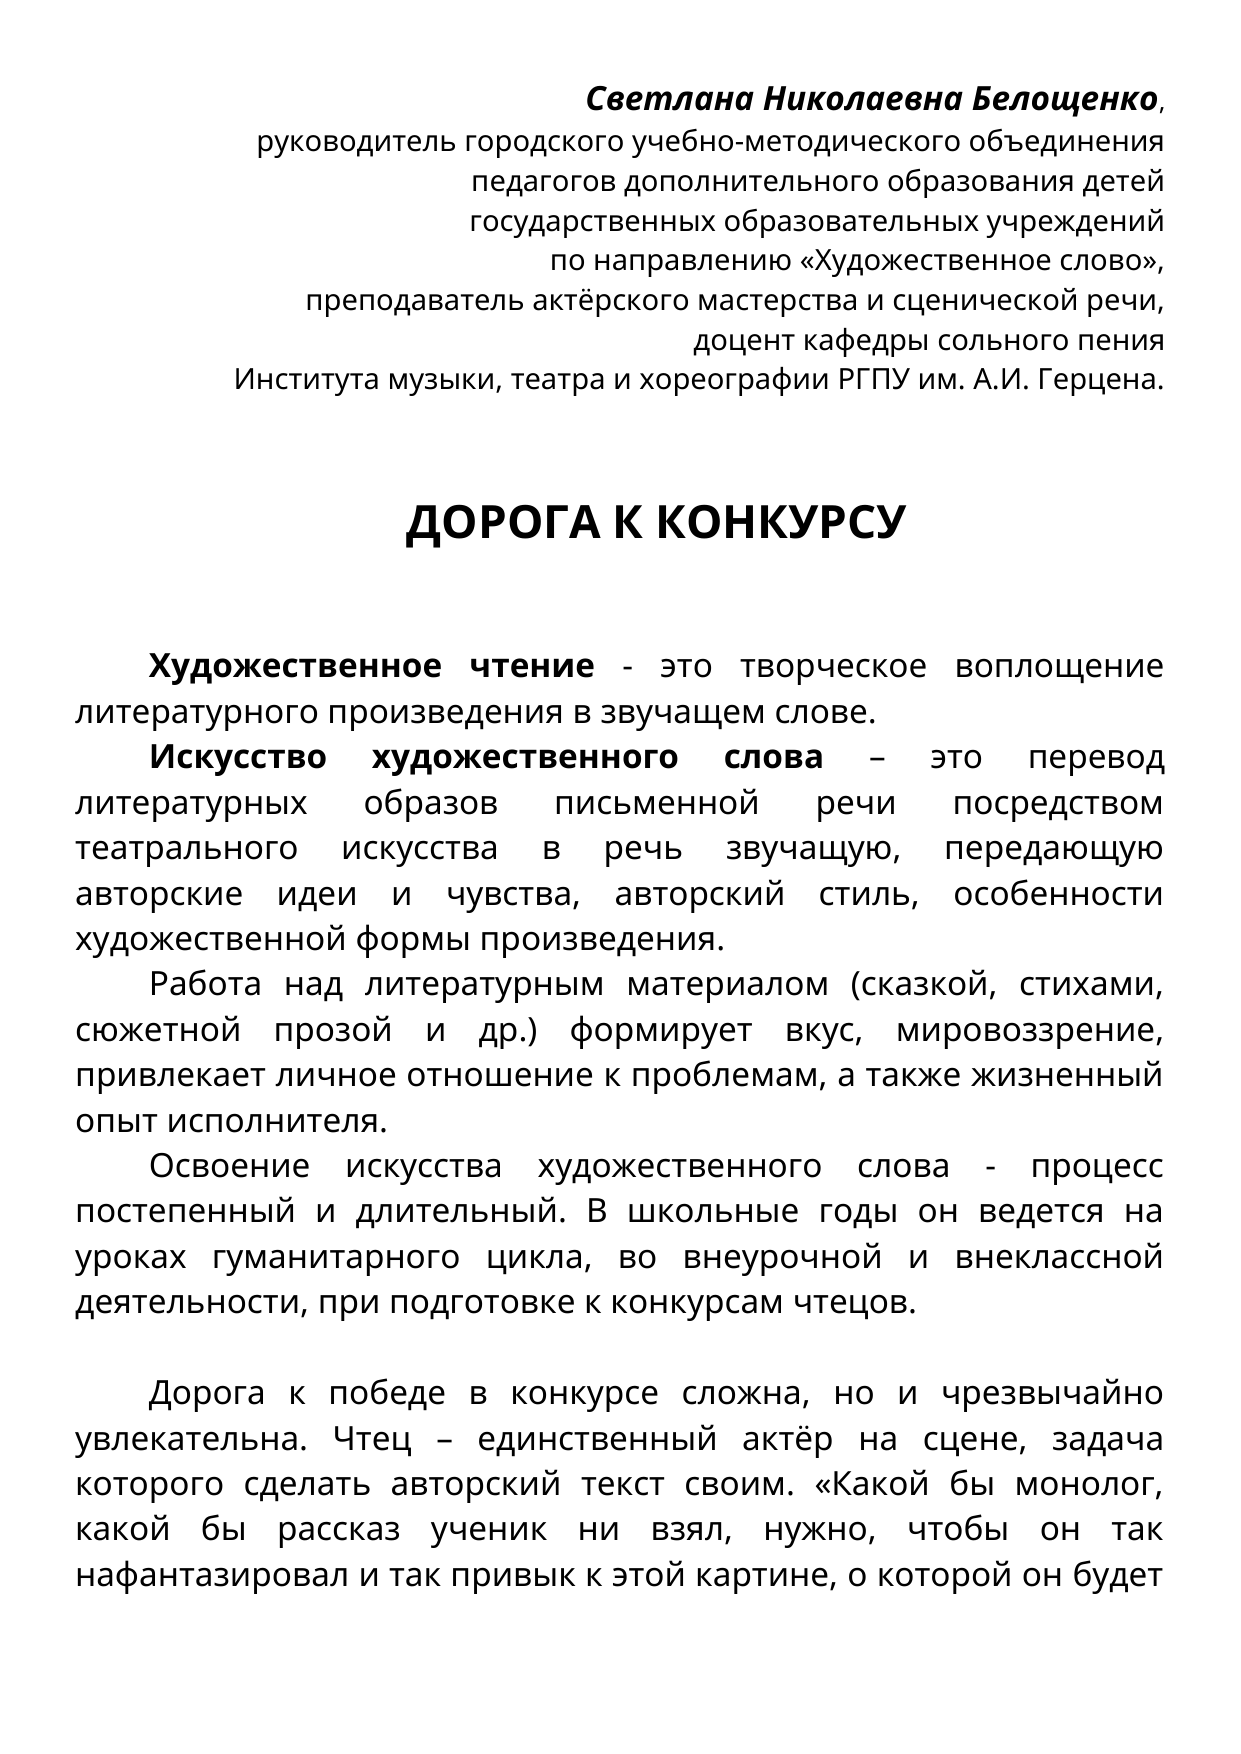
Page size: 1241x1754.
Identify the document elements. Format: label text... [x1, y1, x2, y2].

text Освоение искусства художественного слова - процесс постепенный и длительный. В школьные годы он ведется на уроках гуманитарного цикла, во внеурочной и внеклассной деятельности, при подготовке к конкурсам чтецов. [75, 1142, 1165, 1323]
text Работа над литературным материалом (сказкой, стихами, сюжетной прозой и др.) формирует вкус, мировоззрение, привлекает личное отношение к проблемам, а также жизненный опыт исполнителя. [75, 960, 1165, 1142]
text ДОРОГА К КОНКУРСУ [75, 489, 1165, 551]
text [75, 1369, 1165, 1596]
text государственных образовательных учреждений [75, 200, 1165, 239]
text Института музыки, театра и хореографии РГПУ им. А.И. Герцена. [75, 358, 1165, 398]
text руководитель городского учебно-методического объединения [75, 120, 1165, 160]
text преподаватель актёрского мастерства и сценической речи, [75, 279, 1165, 319]
text педагогов дополнительного образования детей [75, 160, 1165, 200]
text Светлана Николаевна Белощенко, [75, 75, 1165, 120]
text по направлению «Художественное слово», [75, 239, 1165, 279]
text Художественное чтение - это творческое воплощение литературного произведения в звучащем слове. [75, 642, 1165, 733]
text доцент кафедры сольного пения [75, 319, 1165, 358]
text Искусство художественного слова – это перевод литературных образов письменной речи посредством театрального искусства в речь звучащую, передающую авторские идеи и чувства, авторский стиль, особенности художественной формы произведения. [75, 733, 1165, 960]
